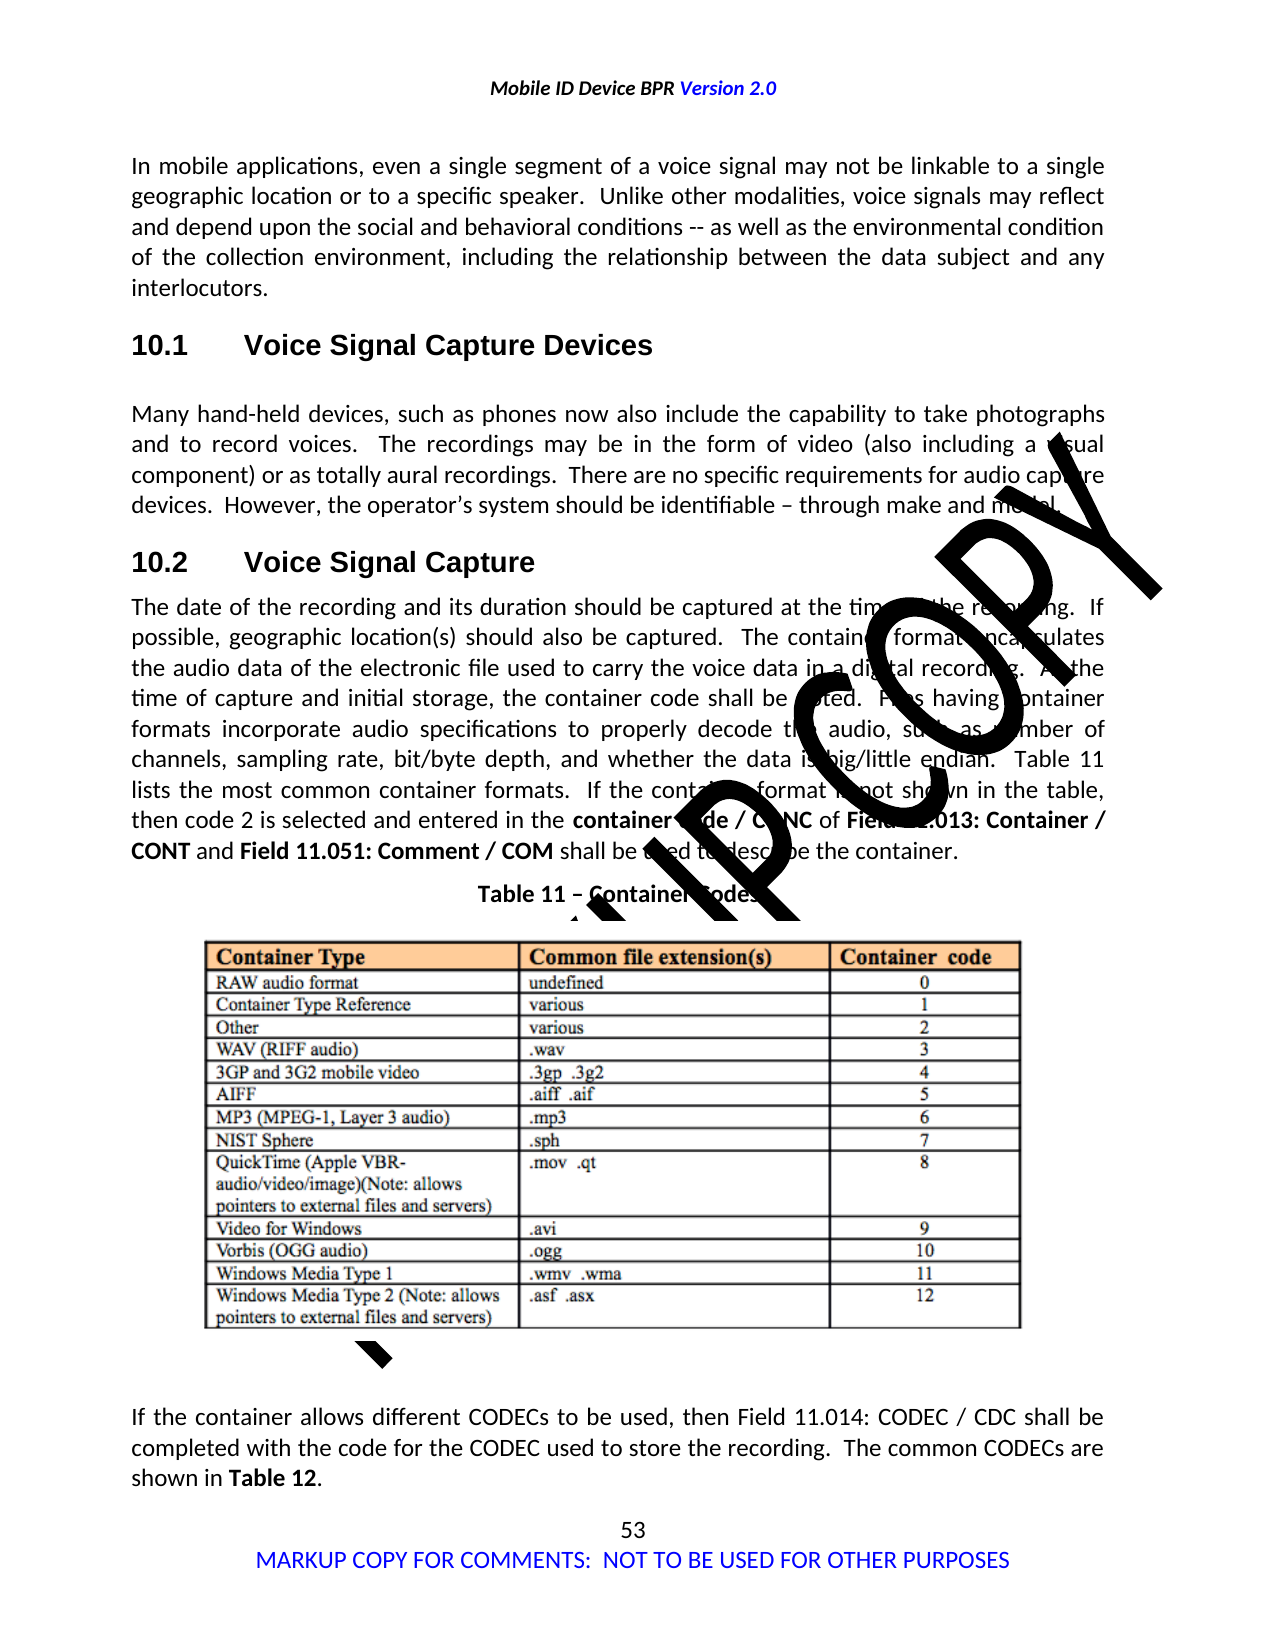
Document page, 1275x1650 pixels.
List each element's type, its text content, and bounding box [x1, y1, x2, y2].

text Many hand-held devices, such as phones now also include the capability to take photographs and to record voices. The recordings may be in the form of video (also including a visual component) or as totally aural recordings. There are no specific requirements for audio capture devices. However, the operator’s system should be identifiable – through make and model. [131, 398, 1106, 520]
subtitle Voice Signal Capture [131, 545, 1106, 578]
text If the container allows different CODECs to be used, then Field 11.014: CODEC / CDC shall be completed with the code for the CODEC used to store the recording. The common CODECs are shown in Table 12. [131, 1401, 1106, 1493]
text In mobile applications, even a single segment of a voice signal may not be linkable to a single geographic location or to a specific speaker. Unlike other modalities, voice signals may reflect and depend upon the social and behavioral conditions -- as well as the environmental condition of the collection environment, including the relationship between the data subject and any interlocutors. [131, 150, 1106, 303]
text Table 11 – Container Codes [131, 878, 1106, 909]
picture [184, 921, 1054, 1341]
text The date of the recording and its duration should be captured at the time of the recording. If possible, geographic location(s) should also be captured. The container format encapsulates the audio data of the electronic file used to carry the voice data in a digital recording. At the time of capture and initial storage, the container code shall be noted. Files having container formats incorporate audio specifications to properly decode the audio, such as number of channels, sampling rate, bit/byte depth, and whether the data is big/little endian. Table 11 lists the most common container formats. If the container format is not shown in the table, then code 2 is selected and entered in the container code / CONC of Field 11.013: Container / CONT and Field 11.051: Comment / COM shall be used to describe the container. [131, 591, 1106, 866]
subtitle Voice Signal Capture Devices [131, 328, 1106, 361]
